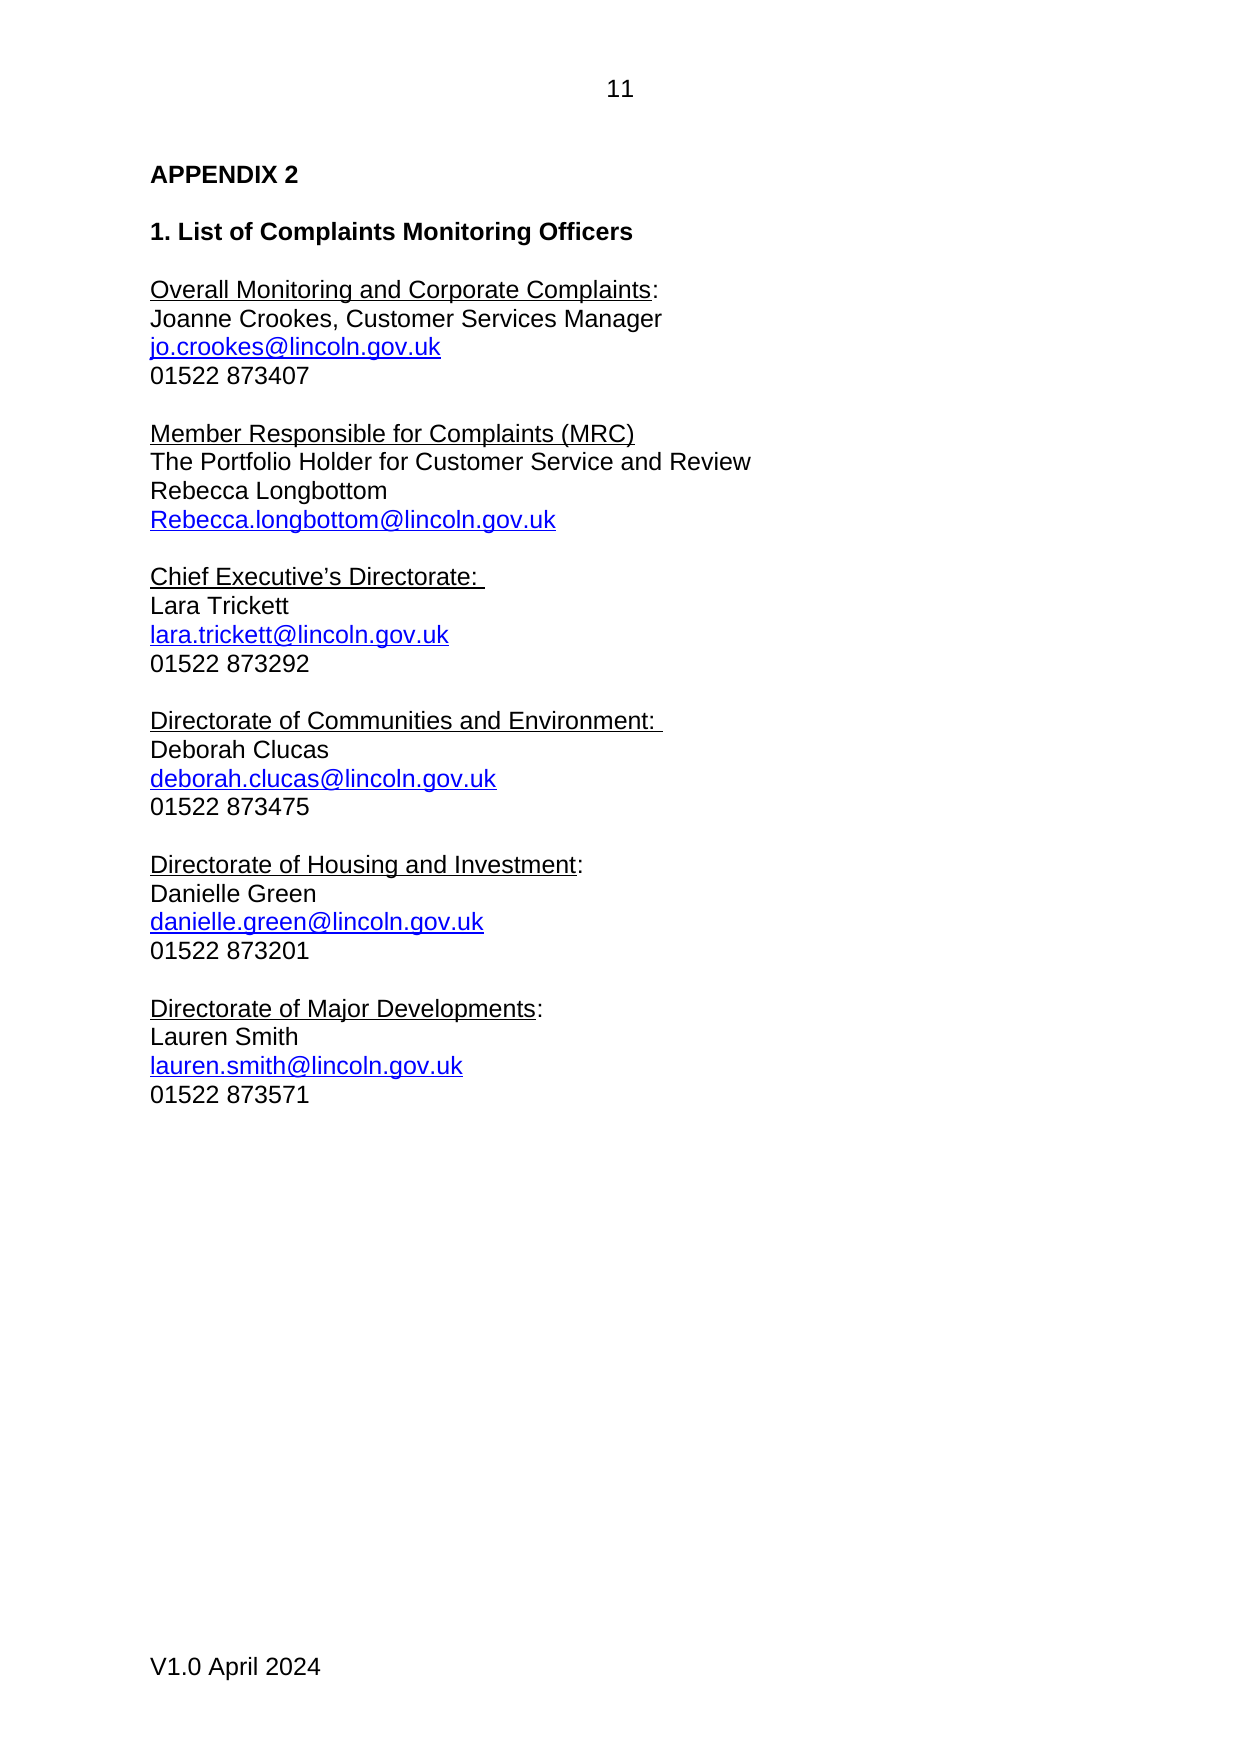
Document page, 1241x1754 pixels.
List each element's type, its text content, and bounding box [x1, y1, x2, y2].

text Rebecca.longbottom@lincoln.gov.uk [150, 505, 1090, 533]
text 1. List of Complaints Monitoring Officers [150, 217, 1090, 246]
text 01522 873201 [150, 936, 1090, 965]
text Rebecca Longbottom [150, 476, 1090, 505]
text jo.crookes@lincoln.gov.uk [150, 332, 1090, 361]
text Joanne Crookes, Customer Services Manager [150, 303, 1090, 332]
text Chief Executive’s Directorate: [150, 562, 1090, 591]
text lauren.smith@lincoln.gov.uk [150, 1051, 1090, 1080]
text The Portfolio Holder for Customer Service and Review [150, 447, 1090, 476]
text Directorate of Communities and Environment: [150, 706, 1090, 735]
text Deborah Clucas [150, 735, 1090, 763]
text Directorate of Major Developments: [150, 993, 1090, 1022]
text 01522 873475 [150, 792, 1090, 821]
text 01522 873407 [150, 361, 1090, 390]
text Directorate of Housing and Investment: [150, 850, 1090, 878]
text Danielle Green [150, 878, 1090, 907]
text deborah.clucas@lincoln.gov.uk [150, 763, 1090, 792]
text 01522 873292 [150, 648, 1090, 677]
text 01522 873571 [150, 1080, 1090, 1108]
text lara.trickett@lincoln.gov.uk [150, 620, 1090, 648]
text Member Responsible for Complaints (MRC) [150, 418, 1090, 447]
text APPENDIX 2 [150, 160, 1090, 188]
text danielle.green@lincoln.gov.uk [150, 907, 1090, 936]
text Overall Monitoring and Corporate Complaints: [150, 275, 1090, 303]
text Lara Trickett [150, 591, 1090, 620]
text Lauren Smith [150, 1022, 1090, 1051]
